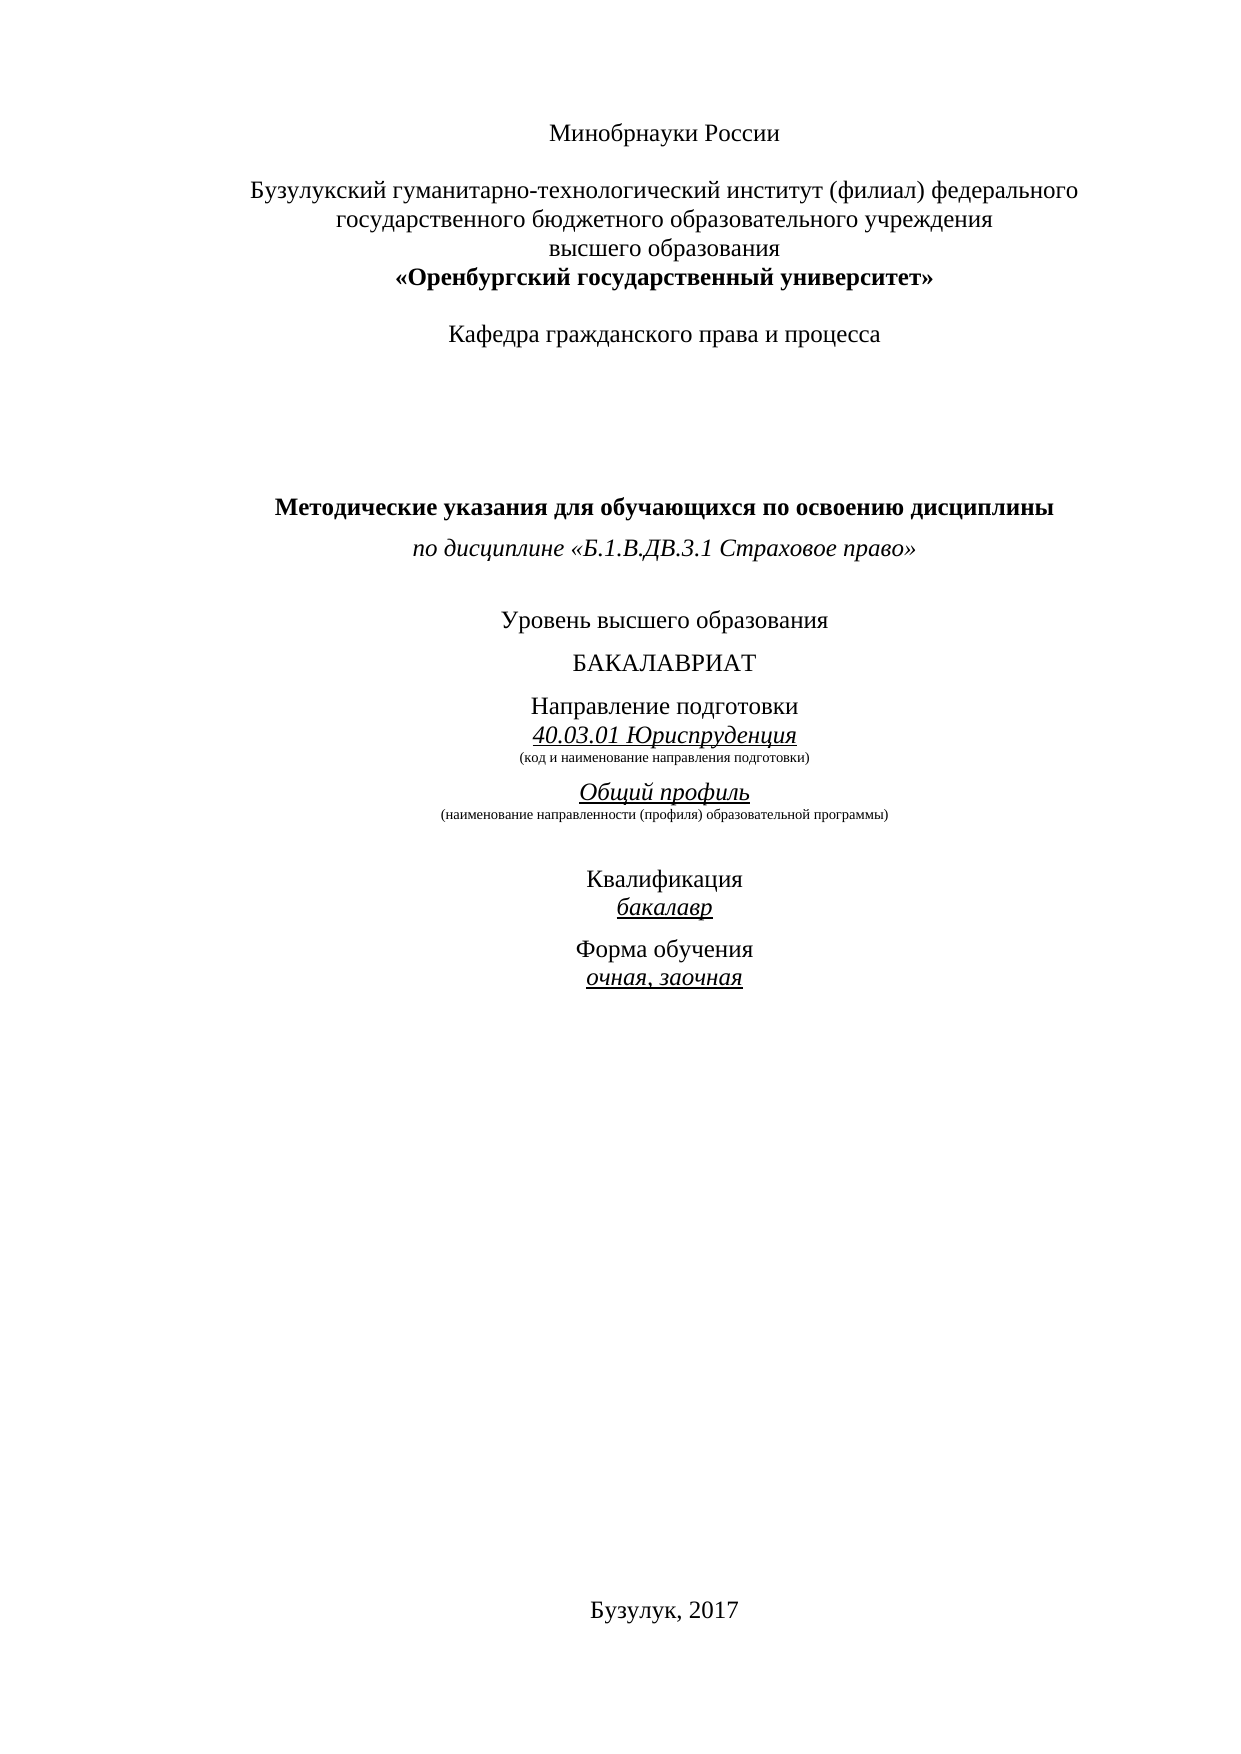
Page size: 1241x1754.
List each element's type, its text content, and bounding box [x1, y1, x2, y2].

text Направление подготовки [177, 691, 1152, 720]
text БАКАЛАВРИАТ [177, 648, 1152, 677]
text Минобрнауки России [177, 118, 1152, 147]
text Общий профиль [177, 777, 1152, 806]
text Методические указания для обучающихся по освоению дисциплины [177, 492, 1152, 521]
text 40.03.01 Юриспруденция [177, 720, 1152, 749]
text Квалификация [177, 864, 1152, 892]
text бакалавр [177, 892, 1152, 921]
text очная, заочная [177, 962, 1152, 991]
text (код и наименование направления подготовки) [177, 749, 1152, 777]
text Форма обучения [177, 934, 1152, 962]
text Бузулук, 2017 [177, 1595, 1152, 1624]
text Кафедра гражданского права и процесса [177, 319, 1152, 348]
text по дисциплине «Б.1.В.ДВ.3.1 Страховое право» [177, 533, 1152, 562]
text (наименование направленности (профиля) образовательной программы) [177, 806, 1152, 835]
text Уровень высшего образования [177, 605, 1152, 634]
text высшего образования [177, 233, 1152, 262]
text «Оренбургский государственный университет» [177, 262, 1152, 291]
text Бузулукский гуманитарно-технологический институт (филиал) федерального государственного бюджетного образовательного учреждения [177, 176, 1152, 233]
